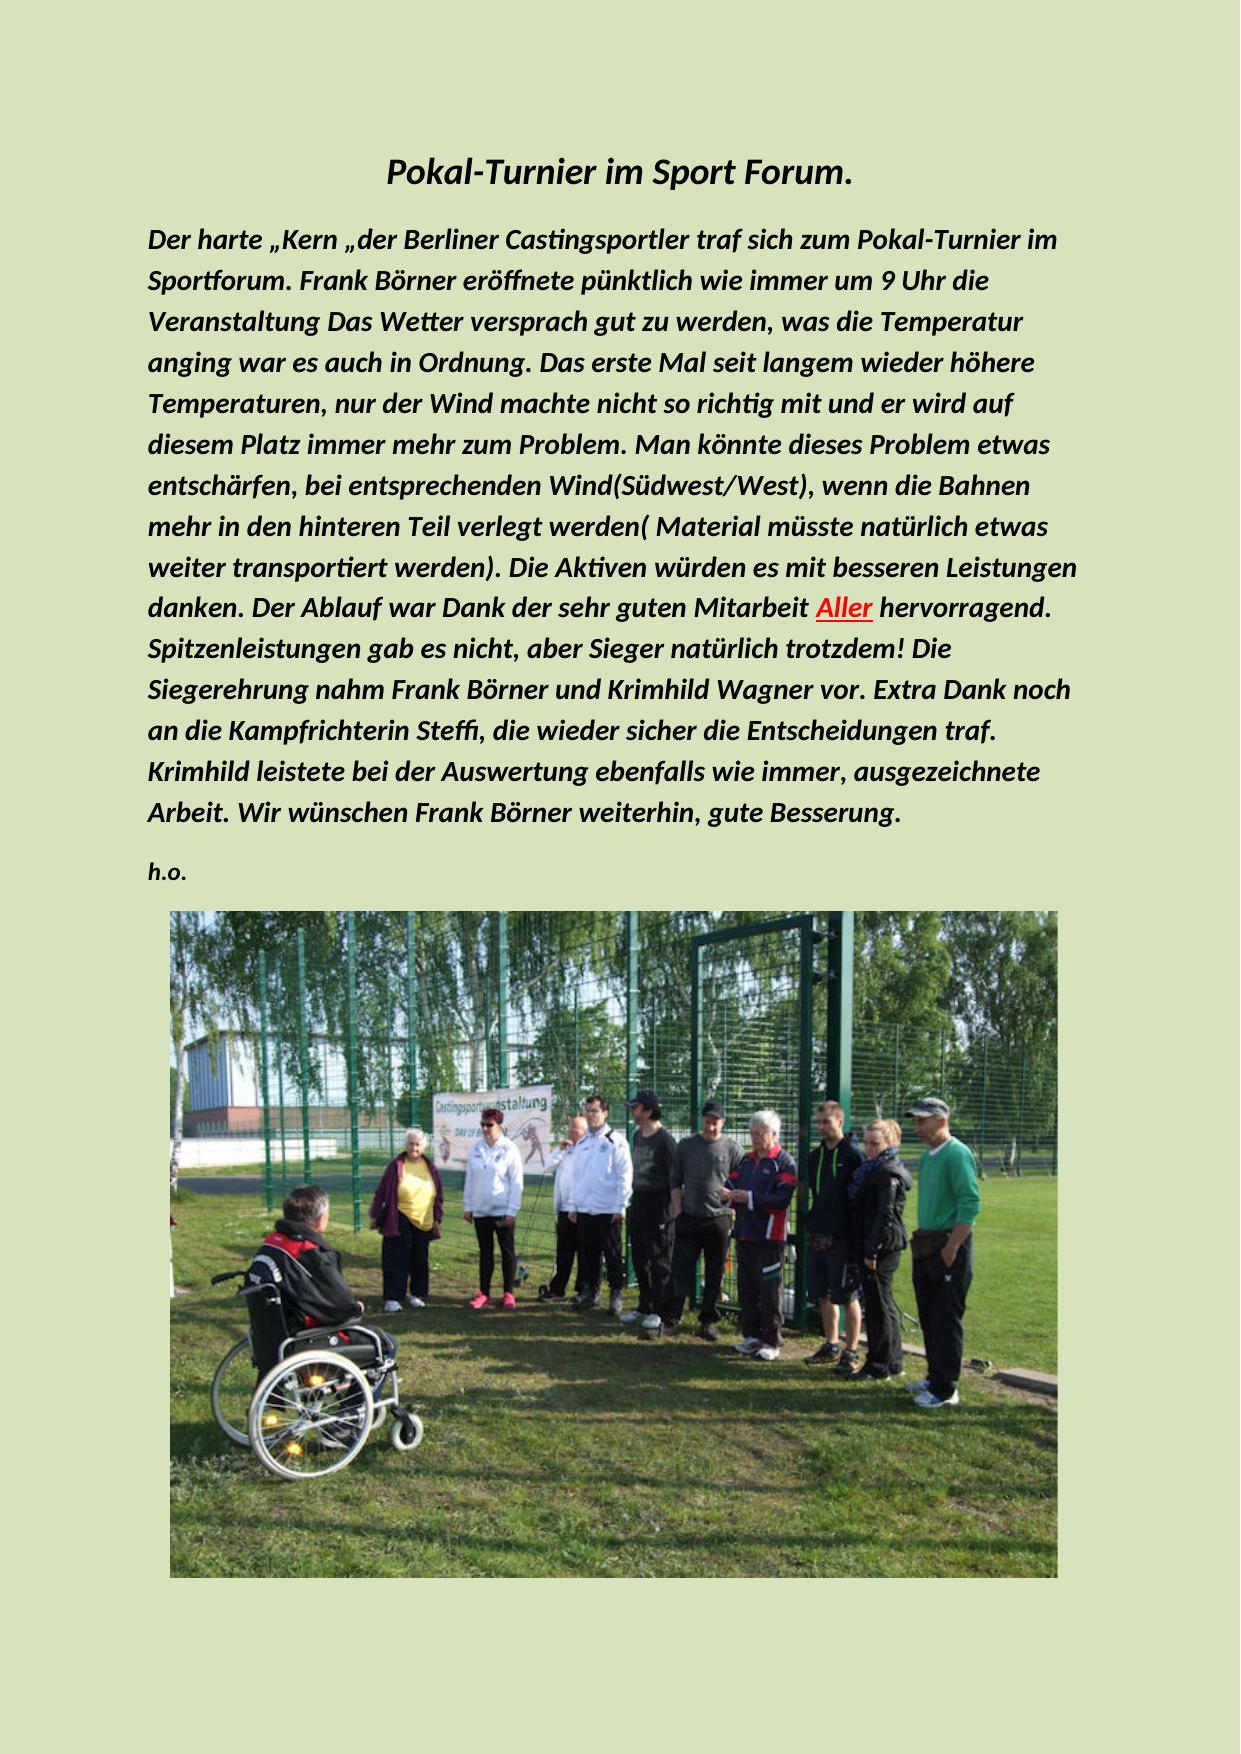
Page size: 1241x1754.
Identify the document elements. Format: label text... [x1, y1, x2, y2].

text Der harte „Kern „der Berliner Castingsportler traf sich zum Pokal-Turnier im Sportforum. Frank Börner eröffnete pünktlich wie immer um 9 Uhr die Veranstaltung Das Wetter versprach gut zu werden, was die Temperatur anging war es auch in Ordnung. Das erste Mal seit langem wieder höhere Temperaturen, nur der Wind machte nicht so richtig mit und er wird auf diesem Platz immer mehr zum Problem. Man könnte dieses Problem etwas entschärfen, bei entsprechenden Wind(Südwest/West), wenn die Bahnen mehr in den hinteren Teil verlegt werden( Material müsste natürlich etwas weiter transportiert werden). Die Aktiven würden es mit besseren Leistungen danken. Der Ablauf war Dank der sehr guten Mitarbeit Aller hervorragend. Spitzenleistungen gab es nicht, aber Sieger natürlich trotzdem! Die Siegerehrung nahm Frank Börner und Krimhild Wagner vor. Extra Dank noch an die Kampfrichterin Steffi, die wieder sicher die Entscheidungen traf. Krimhild leistete bei der Auswertung ebenfalls wie immer, ausgezeichnete Arbeit. Wir wünschen Frank Börner weiterhin, gute Besserung. [148, 221, 1093, 830]
picture [170, 911, 1058, 1578]
text Pokal-Turnier im Sport Forum. [148, 148, 1093, 193]
text h.o. [148, 856, 1093, 887]
